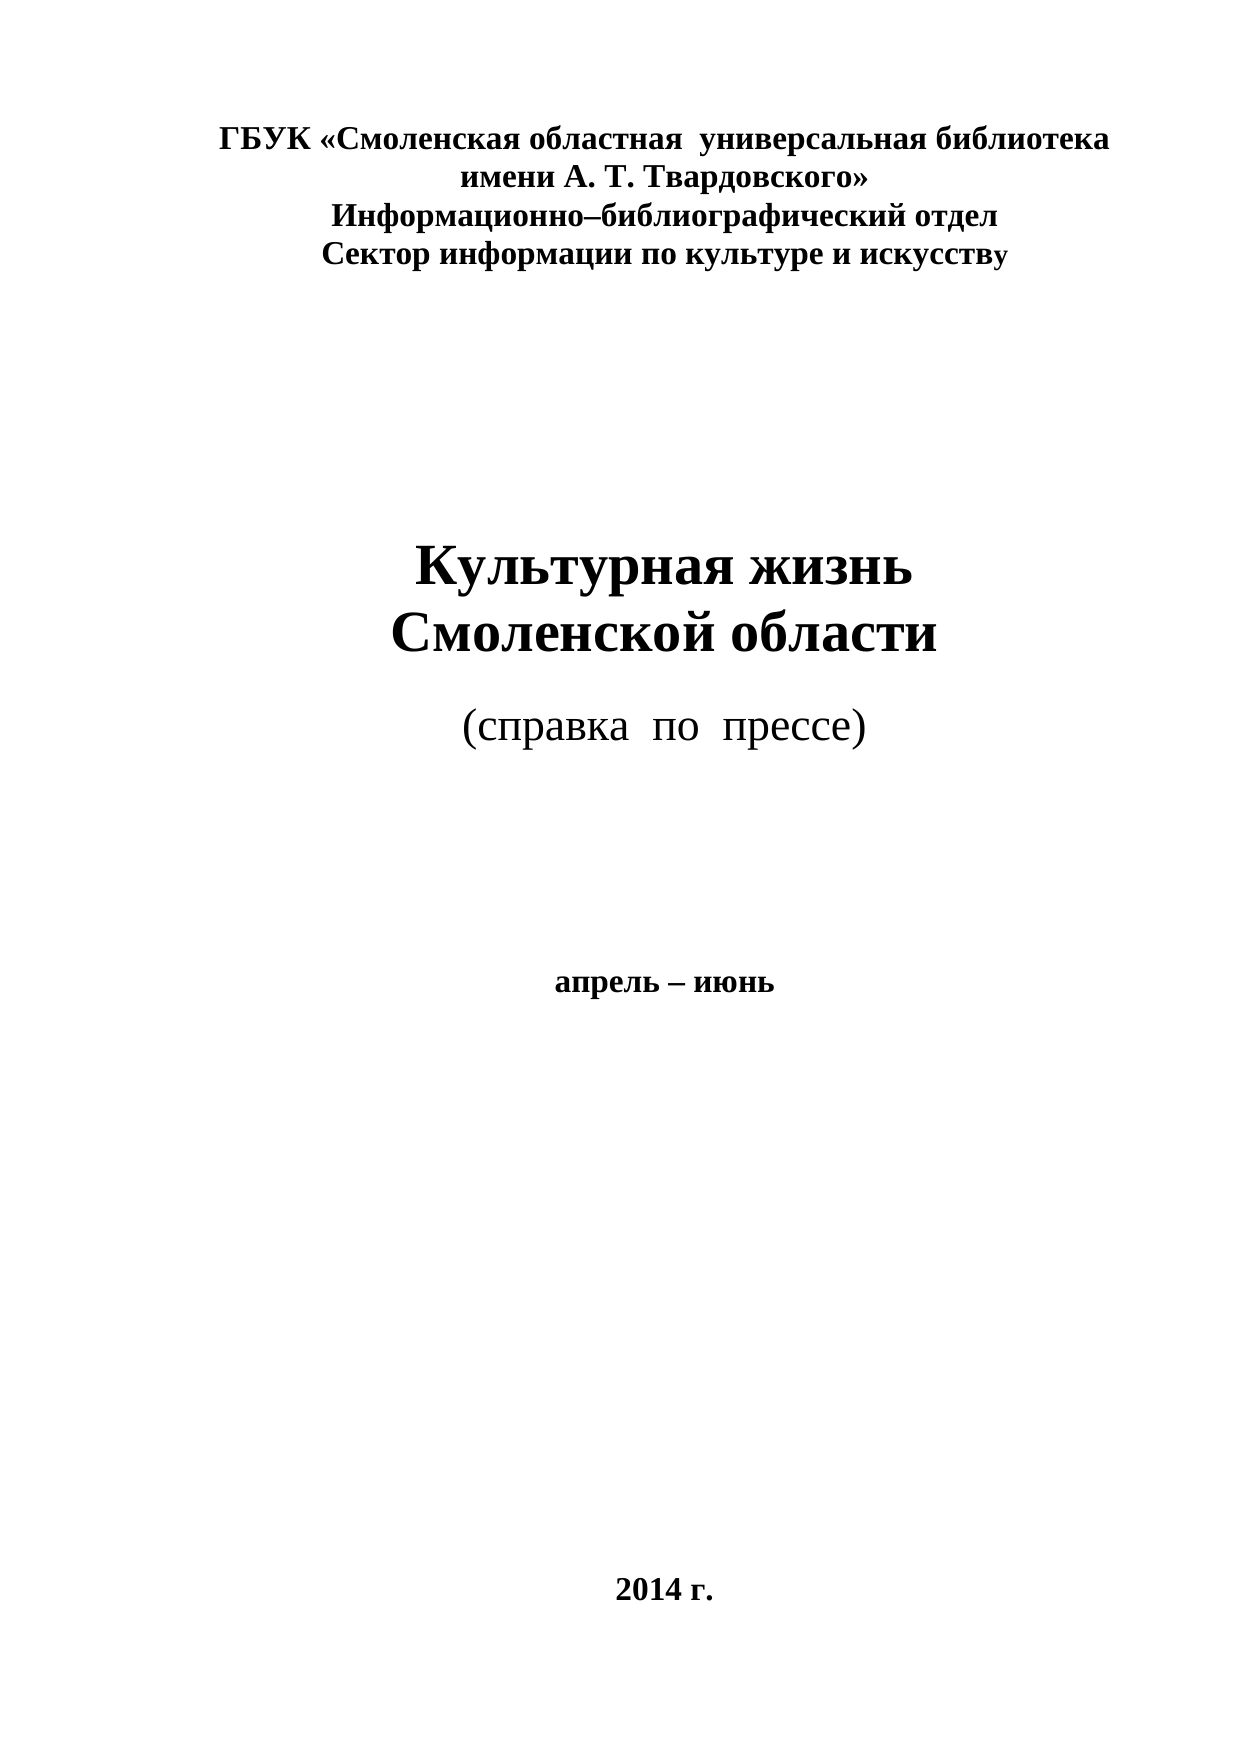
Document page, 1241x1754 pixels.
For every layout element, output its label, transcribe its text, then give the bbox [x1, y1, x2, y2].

text ГБУК «Смоленская областная универсальная библиотека [177, 118, 1152, 156]
text (справка по прессе) [177, 698, 1152, 750]
text Смоленской области [177, 597, 1152, 664]
text апрель – июнь [177, 961, 1152, 999]
text Сектор информации по культуре и искусству [177, 233, 1152, 271]
text Культурная жизнь [177, 530, 1152, 597]
text 2014 г. [177, 1570, 1152, 1608]
text Информационно–библиографический отдел [177, 195, 1152, 233]
text имени А. Т. Твардовского» [177, 156, 1152, 195]
